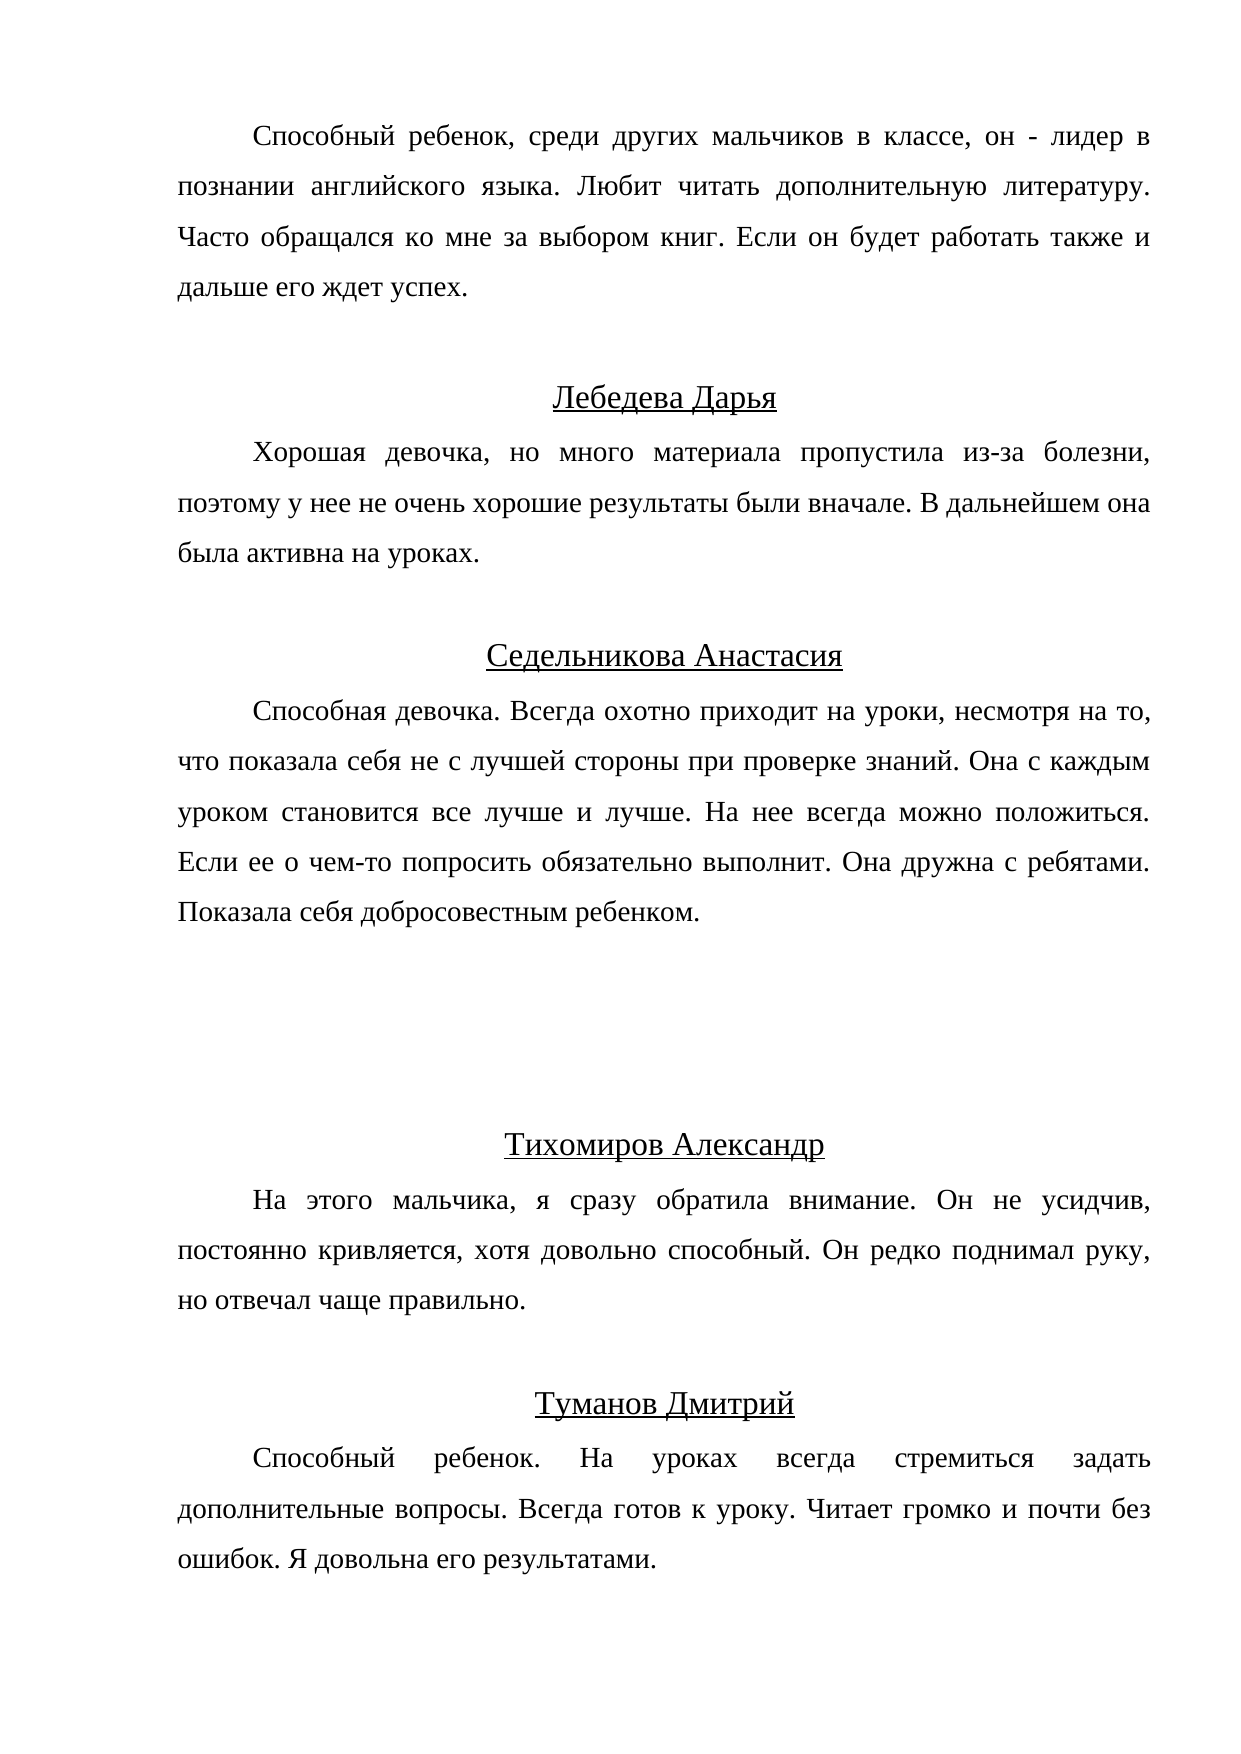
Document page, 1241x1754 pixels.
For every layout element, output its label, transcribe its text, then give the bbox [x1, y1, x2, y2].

text Способный ребенок, среди других мальчиков в классе, он - лидер в познании английского языка. Любит читать дополнительную литературу. Часто обращался ко мне за выбором книг. Если он будет работать также и дальше его ждет успех. [177, 118, 1152, 303]
text На этого мальчика, я сразу обратила внимание. Он не усидчив, постоянно кривляется, хотя довольно способный. Он редко поднимал руку, но отвечал чаще правильно. [177, 1182, 1152, 1316]
text Лебедева Дарья [177, 377, 1152, 415]
text Туманов Дмитрий [177, 1383, 1152, 1421]
text Способная девочка. Всегда охотно приходит на уроки, несмотря на то, что показала себя не с лучшей стороны при проверке знаний. Она с каждым уроком становится все лучше и лучше. На нее всегда можно положиться. Если ее о чем-то попросить обязательно выполнит. Она дружна с ребятами. Показала себя добросовестным ребенком. [177, 693, 1152, 928]
text Тихомиров Александр [177, 1124, 1152, 1163]
text Седельникова Анастасия [177, 636, 1152, 674]
text Способный ребенок. На уроках всегда стремиться задать дополнительные вопросы. Всегда готов к уроку. Читает громко и почти без ошибок. Я довольна его результатами. [177, 1441, 1152, 1575]
text Хорошая девочка, но много материала пропустила из-за болезни, поэтому у нее не очень хорошие результаты были вначале. В дальнейшем она была активна на уроках. [177, 434, 1152, 568]
